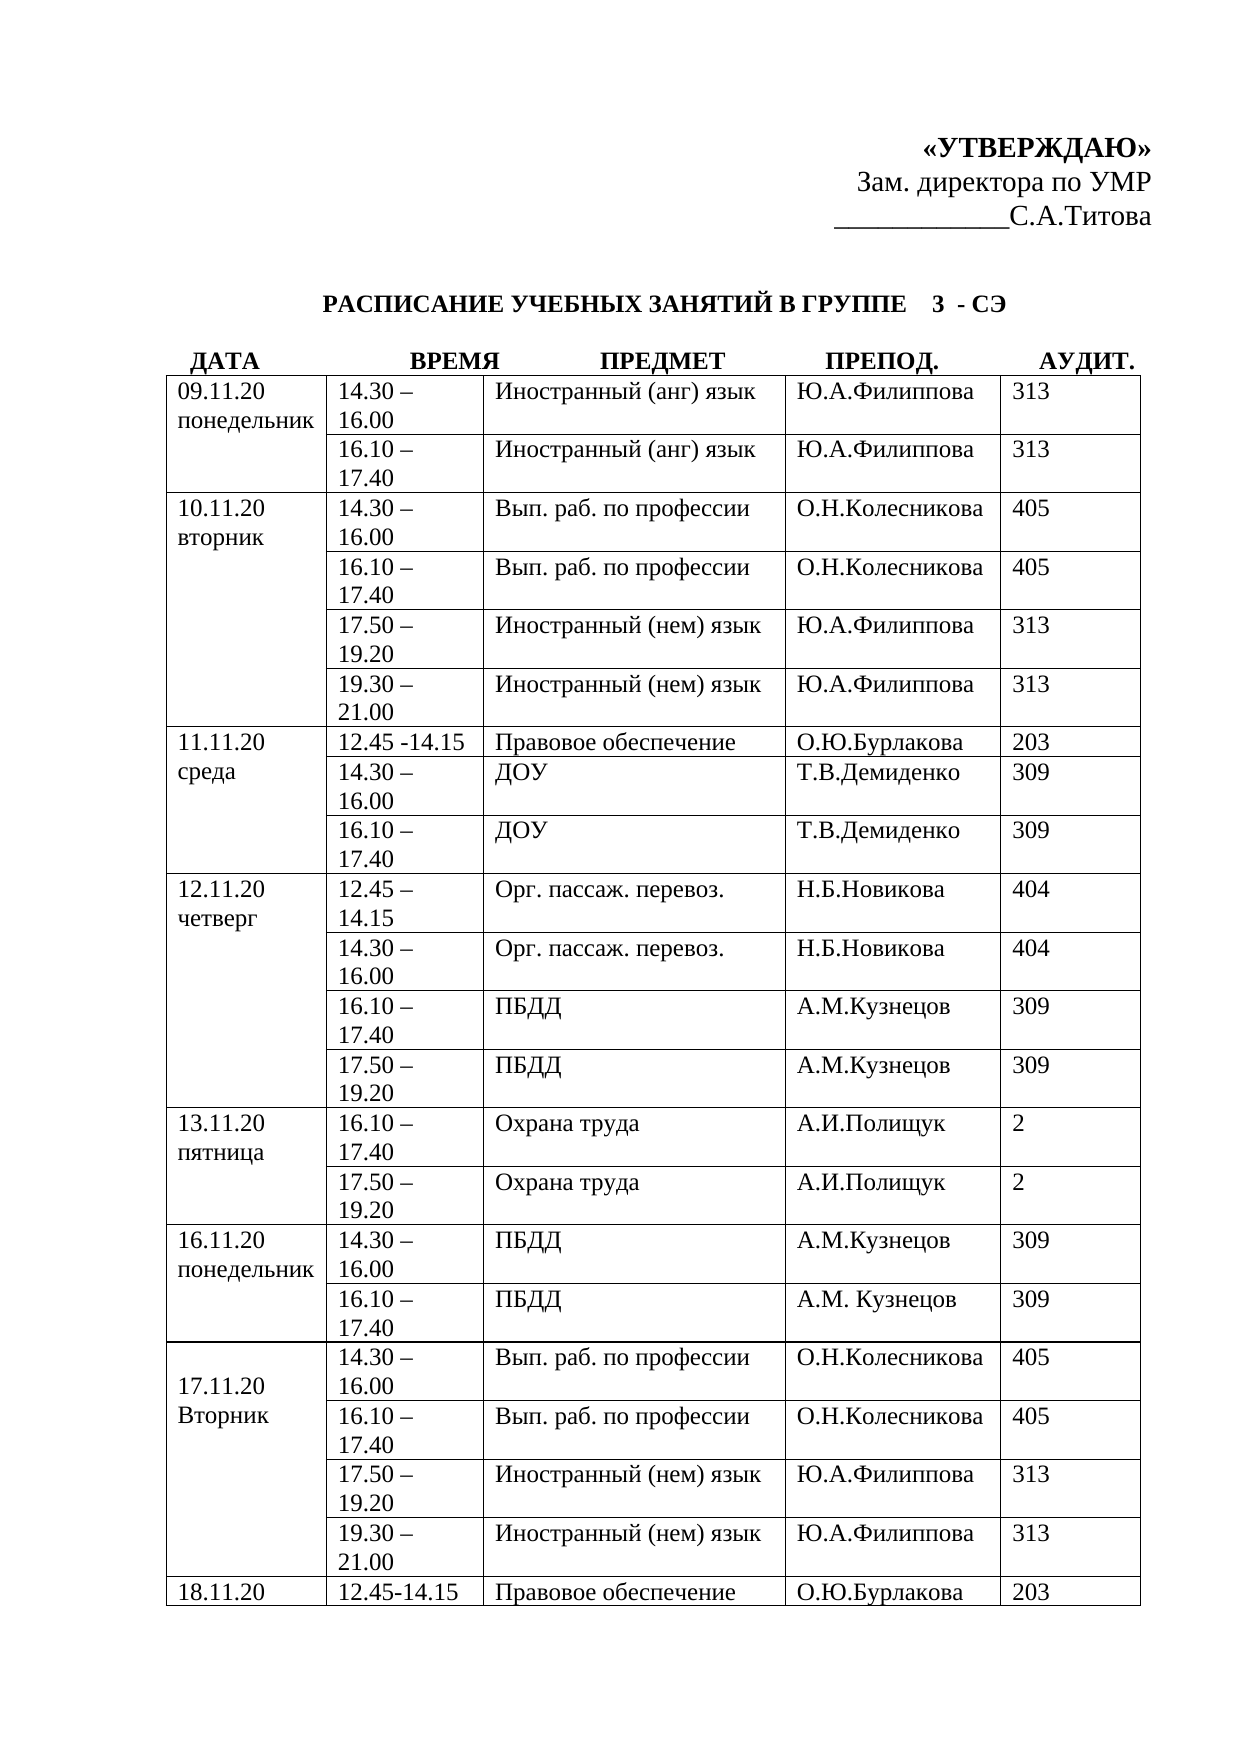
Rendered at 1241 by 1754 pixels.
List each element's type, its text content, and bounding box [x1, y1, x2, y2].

table_cell 16.10 – 17.40 [327, 991, 483, 1049]
table_cell 19.30 – 21.00 [327, 1518, 483, 1576]
table_cell 17.50 – 19.20 [327, 1460, 483, 1517]
table_cell 14.30 – 16.00 [327, 757, 483, 814]
text ДАТА ВРЕМЯ ПРЕДМЕТ ПРЕПОД. АУДИТ. [177, 346, 1152, 375]
table_cell Орг. пассаж. перевоз. [484, 933, 785, 990]
table_cell 313 [1001, 669, 1140, 726]
table_cell 309 [1001, 991, 1140, 1049]
table_cell О.Ю.Бурлакова [786, 727, 1000, 756]
table_cell 16.10 – 17.40 [327, 1401, 483, 1458]
table_cell А.И.Полищук [786, 1108, 1000, 1166]
table_header 14.30 – 16.00 [327, 376, 483, 433]
table_cell 309 [1001, 816, 1140, 873]
table_cell 17.50 – 19.20 [327, 1167, 483, 1224]
table_cell А.И.Полищук [786, 1167, 1000, 1224]
table_cell ПБДД [484, 1284, 785, 1341]
table_cell Охрана труда [484, 1167, 785, 1224]
table_cell Вып. раб. по профессии [484, 1401, 785, 1458]
table_header 313 [1001, 376, 1140, 433]
table_cell Н.Б.Новикова [786, 933, 1000, 990]
table_cell 309 [1001, 1225, 1140, 1283]
table_cell 11.11.20 среда [167, 727, 326, 873]
table_cell ДОУ [484, 757, 785, 814]
table_cell 14.30 – 16.00 [327, 933, 483, 990]
table_cell Т.В.Демиденко [786, 757, 1000, 814]
table_cell Правовое обеспечение [484, 727, 785, 756]
table_cell 405 [1001, 1343, 1140, 1400]
table_cell О.Н.Колесникова [786, 552, 1000, 609]
table_cell Иностранный (нем) язык [484, 610, 785, 668]
table_cell 16.10 – 17.40 [327, 435, 483, 492]
table_cell Иностранный (нем) язык [484, 1518, 785, 1576]
table_cell А.М. Кузнецов [786, 1284, 1000, 1341]
table_cell ПБДД [484, 1225, 785, 1283]
table_cell 16.10 – 17.40 [327, 816, 483, 873]
table_cell 13.11.20 пятница [167, 1108, 326, 1224]
table_cell 309 [1001, 757, 1140, 814]
table_cell 203 [1001, 727, 1140, 756]
table_cell 14.30 – 16.00 [327, 1343, 483, 1400]
table_header Ю.А.Филиппова [786, 376, 1000, 433]
table_cell Ю.А.Филиппова [786, 610, 1000, 668]
table_cell 404 [1001, 933, 1140, 990]
table_cell ПБДД [484, 1050, 785, 1107]
table_cell О.Н.Колесникова [786, 493, 1000, 551]
table_cell О.Н.Колесникова [786, 1401, 1000, 1458]
table_cell Ю.А.Филиппова [786, 669, 1000, 726]
table_cell Вып. раб. по профессии [484, 493, 785, 551]
table_cell Охрана труда [484, 1108, 785, 1166]
table_cell 313 [1001, 435, 1140, 492]
table_cell 309 [1001, 1050, 1140, 1107]
table_cell 203 [1001, 1577, 1140, 1605]
table_cell 16.10 – 17.40 [327, 1284, 483, 1341]
table_cell Н.Б.Новикова [786, 874, 1000, 932]
table_header 09.11.20 понедельник [167, 376, 326, 492]
table_cell 16.10 – 17.40 [327, 1108, 483, 1166]
table_cell Орг. пассаж. перевоз. [484, 874, 785, 932]
table_cell А.М.Кузнецов [786, 1225, 1000, 1283]
table_cell 17.50 – 19.20 [327, 1050, 483, 1107]
table_cell 17.50 – 19.20 [327, 610, 483, 668]
table_cell Иностранный (нем) язык [484, 669, 785, 726]
table_cell О.Н.Колесникова [786, 1343, 1000, 1400]
table_cell Вып. раб. по профессии [484, 1343, 785, 1400]
table_cell 404 [1001, 874, 1140, 932]
table_cell 2 [1001, 1167, 1140, 1224]
text «УТВЕРЖДАЮ» [177, 131, 1152, 164]
text РАСПИСАНИЕ УЧЕБНЫХ ЗАНЯТИЙ В ГРУППЕ 3 - СЭ [177, 289, 1152, 317]
table_cell Ю.А.Филиппова [786, 1460, 1000, 1517]
table_cell 12.45 – 14.15 [327, 874, 483, 932]
table_cell 12.11.20 четверг [167, 874, 326, 1107]
table_cell Иностранный (анг) язык [484, 435, 785, 492]
table_cell 309 [1001, 1284, 1140, 1341]
table_cell 405 [1001, 1401, 1140, 1458]
table_cell ДОУ [484, 816, 785, 873]
table_cell 16.11.20 понедельник [167, 1225, 326, 1341]
table_cell 17.11.20 Вторник [167, 1343, 326, 1576]
table_cell 12.45 -14.15 [327, 727, 483, 756]
table_cell 313 [1001, 1518, 1140, 1576]
table_cell Иностранный (нем) язык [484, 1460, 785, 1517]
table_cell 18.11.20 Среда [167, 1577, 326, 1605]
table_cell 14.30 – 16.00 [327, 493, 483, 551]
table_cell А.М.Кузнецов [786, 991, 1000, 1049]
table_cell Вып. раб. по профессии [484, 552, 785, 609]
table_cell Правовое обеспечение [484, 1577, 785, 1605]
table_cell О.Ю.Бурлакова [786, 1577, 1000, 1605]
table_cell 405 [1001, 552, 1140, 609]
table_cell 405 [1001, 493, 1140, 551]
table_cell 313 [1001, 610, 1140, 668]
table_cell А.М.Кузнецов [786, 1050, 1000, 1107]
table_header Иностранный (анг) язык [484, 376, 785, 433]
table_cell 19.30 – 21.00 [327, 669, 483, 726]
table_cell 14.30 – 16.00 [327, 1225, 483, 1283]
table_cell 16.10 – 17.40 [327, 552, 483, 609]
table_cell 12.45-14.15 [327, 1577, 483, 1605]
table_cell Ю.А.Филиппова [786, 1518, 1000, 1576]
table_cell 2 [1001, 1108, 1140, 1166]
table_cell ПБДД [484, 991, 785, 1049]
text Зам. директора по УМР [177, 164, 1152, 198]
text ____________С.А.Титова [177, 198, 1152, 231]
table_cell 10.11.20 вторник [167, 493, 326, 726]
table_cell Т.В.Демиденко [786, 816, 1000, 873]
table_cell 313 [1001, 1460, 1140, 1517]
table_cell Ю.А.Филиппова [786, 435, 1000, 492]
